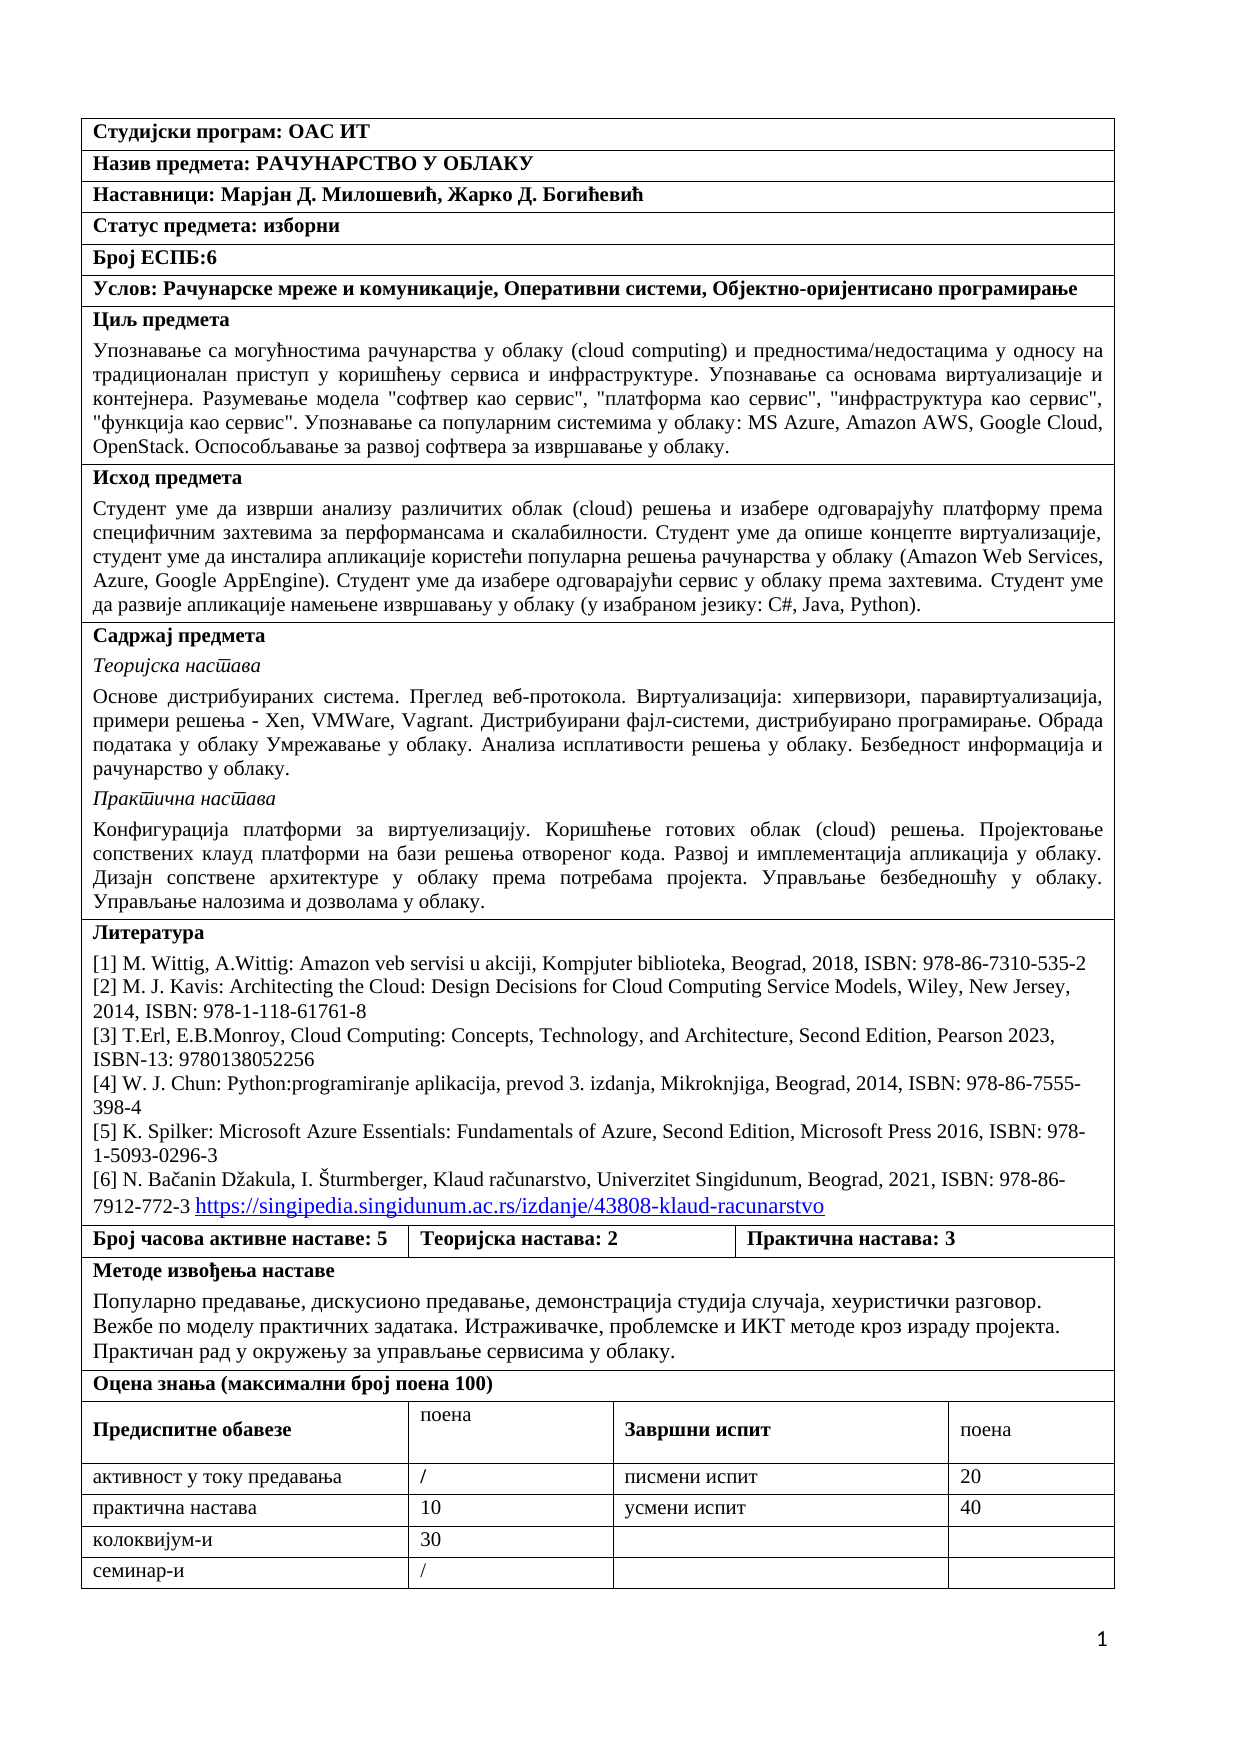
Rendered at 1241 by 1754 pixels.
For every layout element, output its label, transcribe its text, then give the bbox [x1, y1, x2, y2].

table_cell Литература [1] M. Wittig, A.Wittig: Amazon veb servisi u akciji, Kompjuter biblioteka, Beograd, 2018, ISBN: 978-86-7310-535-2 [2] M. J. Kavis: Architecting the Cloud: Design Decisions for Cloud Computing Service Models, Wiley, New Jersey, 2014, ISBN: 978-1-118-61761-8 [3] T.Erl, E.B.Monroy, Cloud Computing: Concepts, Technology, and Architecture, Second Edition, Pearson 2023, ISBN-13: 9780138052256 [4] W. J. Chun: Python:programiranje aplikacija, prevod 3. izdanja, Mikroknjiga, Beograd, 2014, ISBN: 978-86-7555-398-4 [5] K. Spilker: Microsoft Azure Essentials: Fundamentals of Azure, Second Edition, Microsoft Press 2016, ISBN: 978-1-5093-0296-3 [6] N. Bačanin Džakula, I. Šturmberger, Klaud računarstvo, Univerzitet Singidunum, Beograd, 2021, ISBN: 978-86-7912-772-3 https://singipedia.singidunum.ac.rs/izdanje/43808-klaud-racunarstvo [82, 920, 1114, 1225]
table_cell Практична настава: 3 [736, 1226, 1114, 1257]
table_cell практична настава [82, 1495, 408, 1526]
table_cell 20 [949, 1464, 1114, 1494]
table_cell усмени испит [614, 1495, 948, 1526]
table_cell / [409, 1464, 613, 1494]
table_cell Назив предмета: РАЧУНАРСТВО У ОБЛАКУ [82, 151, 1114, 181]
table_cell Број часова активне наставе: 5 [82, 1226, 408, 1257]
table_cell Статус предмета: изборни [82, 213, 1114, 243]
table_cell активност у току предавања [82, 1464, 408, 1494]
table_cell писмени испит [614, 1464, 948, 1494]
table_cell семинар-и [82, 1558, 408, 1588]
table_cell Методе извођења наставе Популарно предавање, дискусионо предавање, демонстрација студија случаја, хеуристички разговор. Вежбе по моделу практичних задатака. Истраживачке, проблемске и ИКТ методе кроз израду пројекта. Практичан рад у окружењу за управљање сервисима у облаку. [82, 1258, 1114, 1370]
table_cell Оцена знања (максимални број поена 100) [82, 1371, 1114, 1401]
table_cell колоквијум-и [82, 1527, 408, 1557]
table_cell Садржај предмета Теоријска настава Oснове дистрибуираних система. Преглед веб-протокола. Виртуализација: хипервизори, паравиртуализација, примери решења - Xen, VMWare, Vagrant. Дистрибуирани фајл-системи, дистрибуирано програмирање. Обрада података у облаку Умрежавање у облаку. Анализа исплативости решења у облаку. Безбедност информација и рачунарство у облаку. Практична настава Конфигурација платформи за виртуелизацију. Коришћење готових облак (cloud) решења. Пројектовање сопствених клауд платформи на бази решења отвореног кода. Развој и имплементација апликација у облаку. Дизајн сопствене архитектуре у облаку према потребама пројекта. Управљање безбедношћу у облаку. Управљање налозима и дозволама у облаку. [82, 623, 1114, 919]
table_cell 40 [949, 1495, 1114, 1526]
table_cell Теоријска настава: 2 [409, 1226, 735, 1257]
table_cell Исход предмета Студент уме да изврши анализу различитих облак (cloud) решења и изабере одговарајућу платформу према специфичним захтевима за перформансама и скалабилности. Студент уме да опише концепте виртуализације, студент уме да инсталира апликације користећи популарна решења рачунарства у облаку (Amazon Web Services, Azure, Google AppEngine). Студент уме да изабере одговарајући сервис у облаку према захтевима. Студент уме да развије апликације намењене извршавању у облаку (у изабраном језику: C#, Java, Python). [82, 465, 1114, 622]
table_cell [949, 1527, 1114, 1557]
table_header Студијски програм: ОАС ИТ [82, 119, 1114, 149]
table_cell / [409, 1558, 613, 1588]
table_cell Завршни испит [614, 1402, 948, 1463]
table_cell [949, 1558, 1114, 1588]
table_cell Број ЕСПБ:6 [82, 245, 1114, 275]
table_cell Предиспитне обавезе [82, 1402, 408, 1463]
table_cell 10 [409, 1495, 613, 1526]
table_cell [614, 1558, 948, 1588]
table_cell 30 [409, 1527, 613, 1557]
table_cell поена [409, 1402, 613, 1463]
table_cell поена [949, 1402, 1114, 1463]
table_cell Услов: Рачунарске мреже и комуникације, Оперативни системи, Објектно-оријентисано програмирање [82, 276, 1114, 306]
table_cell Наставници: Марјан Д. Милошевић, Жарко Д. Богићевић [82, 182, 1114, 212]
table_cell [614, 1527, 948, 1557]
table_cell Циљ предмета Упознавање са могућностима рачунарства у облаку (cloud computing) и предностима/недостацима у односу на традиционалан приступ у коришћењу сервиса и инфраструктуре. Упознавање са основама виртуализације и контејнера. Разумевање модела "софтвер као сервис", "платформа као сервис", "инфраструктура као сервис", "функција као сервис". Упознавање са популарним системима у облаку: MS Azure, Amazon AWS, Google Cloud, OpenStack. Оспособљавање за развој софтвера за извршавање у облаку. [82, 307, 1114, 464]
